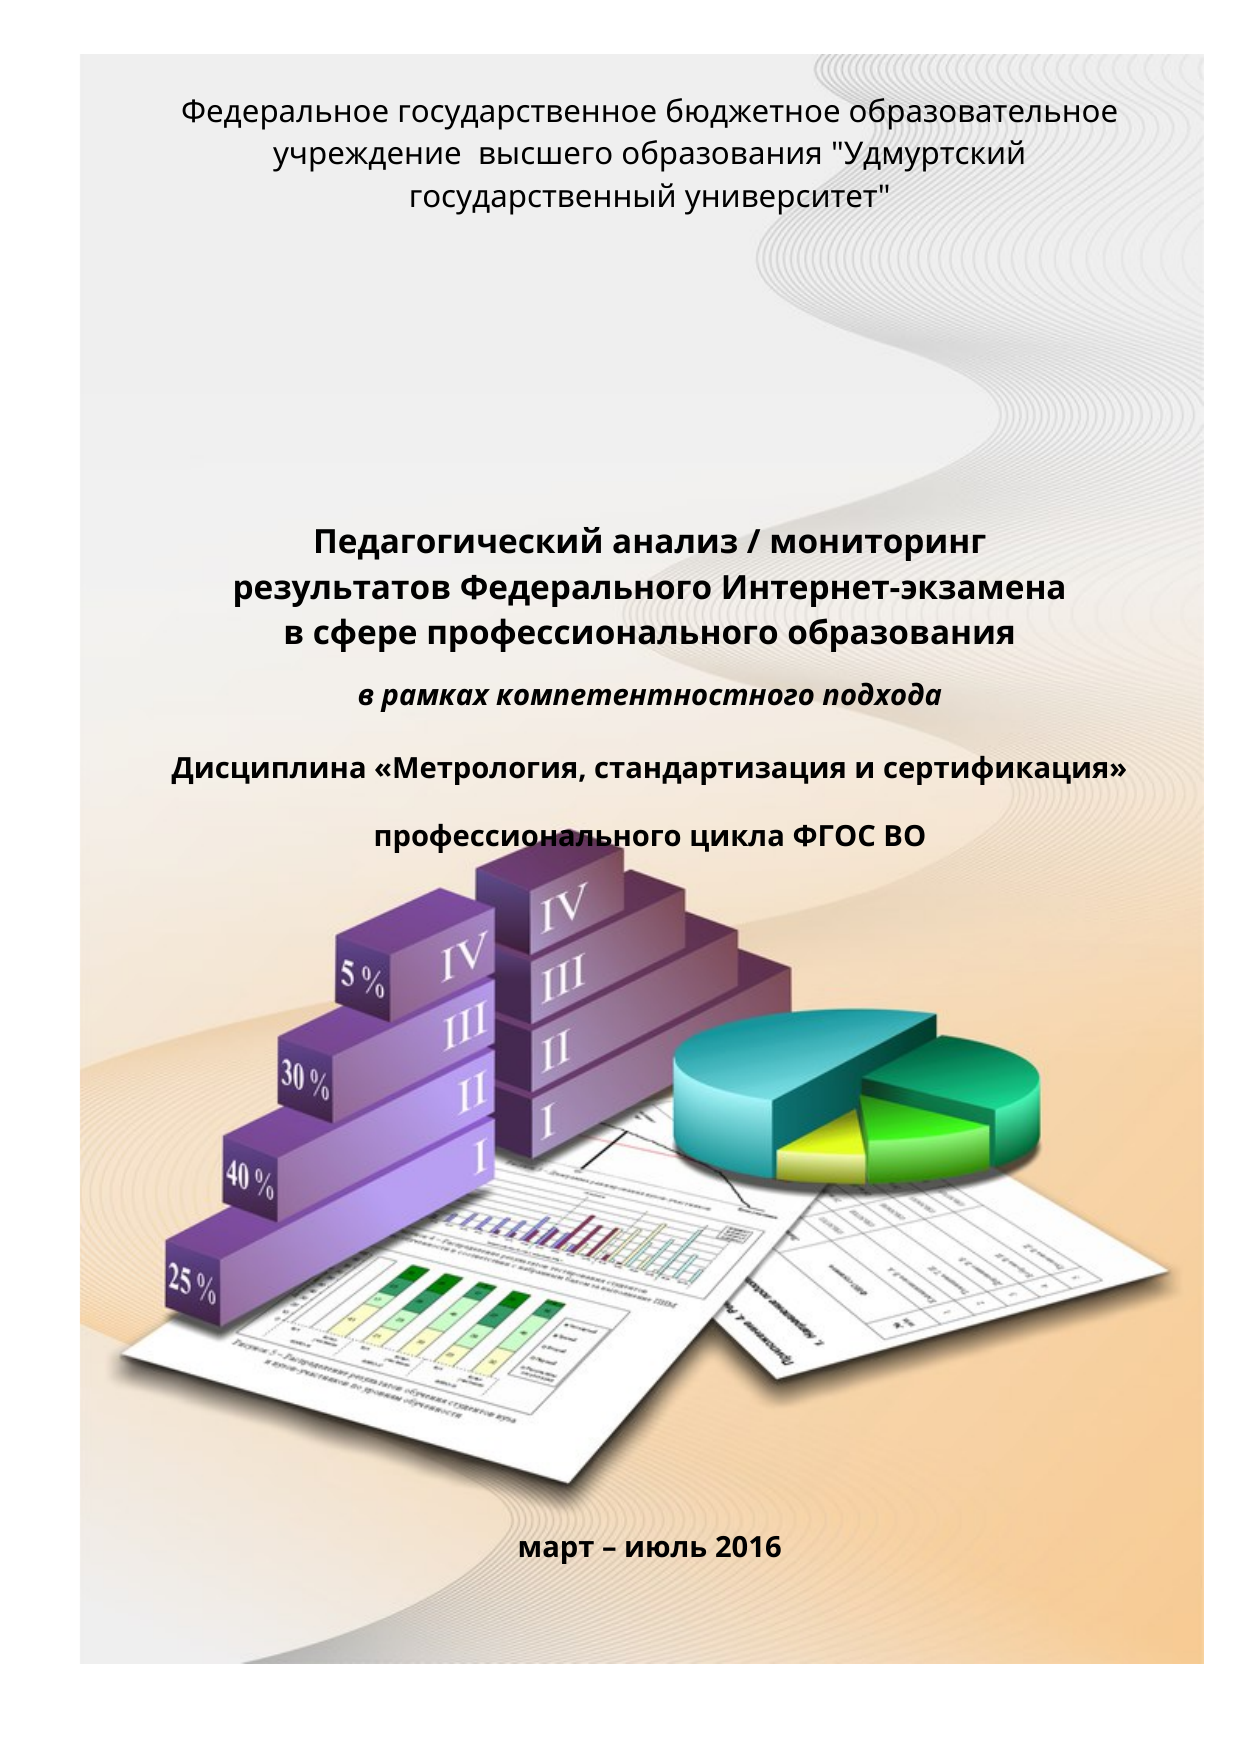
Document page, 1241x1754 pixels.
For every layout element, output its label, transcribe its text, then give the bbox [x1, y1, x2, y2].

text результатов Федерального Интернет-экзамена в сфере профессионального образования [148, 564, 1152, 654]
text Федеральное государственное бюджетное образовательное учреждение высшего образования "Удмуртский государственный университет" [148, 89, 1152, 216]
text Дисциплина «Метрология, стандартизация и сертификация» [148, 747, 1152, 815]
text Педагогический анализ / мониторинг [148, 518, 1152, 564]
picture [79, 54, 1204, 1664]
text март – июль 2016 [148, 1526, 1152, 1566]
text в рамках компетентностного подхода [148, 674, 1152, 713]
text профессионального цикла ФГОС ВО [148, 815, 1152, 855]
